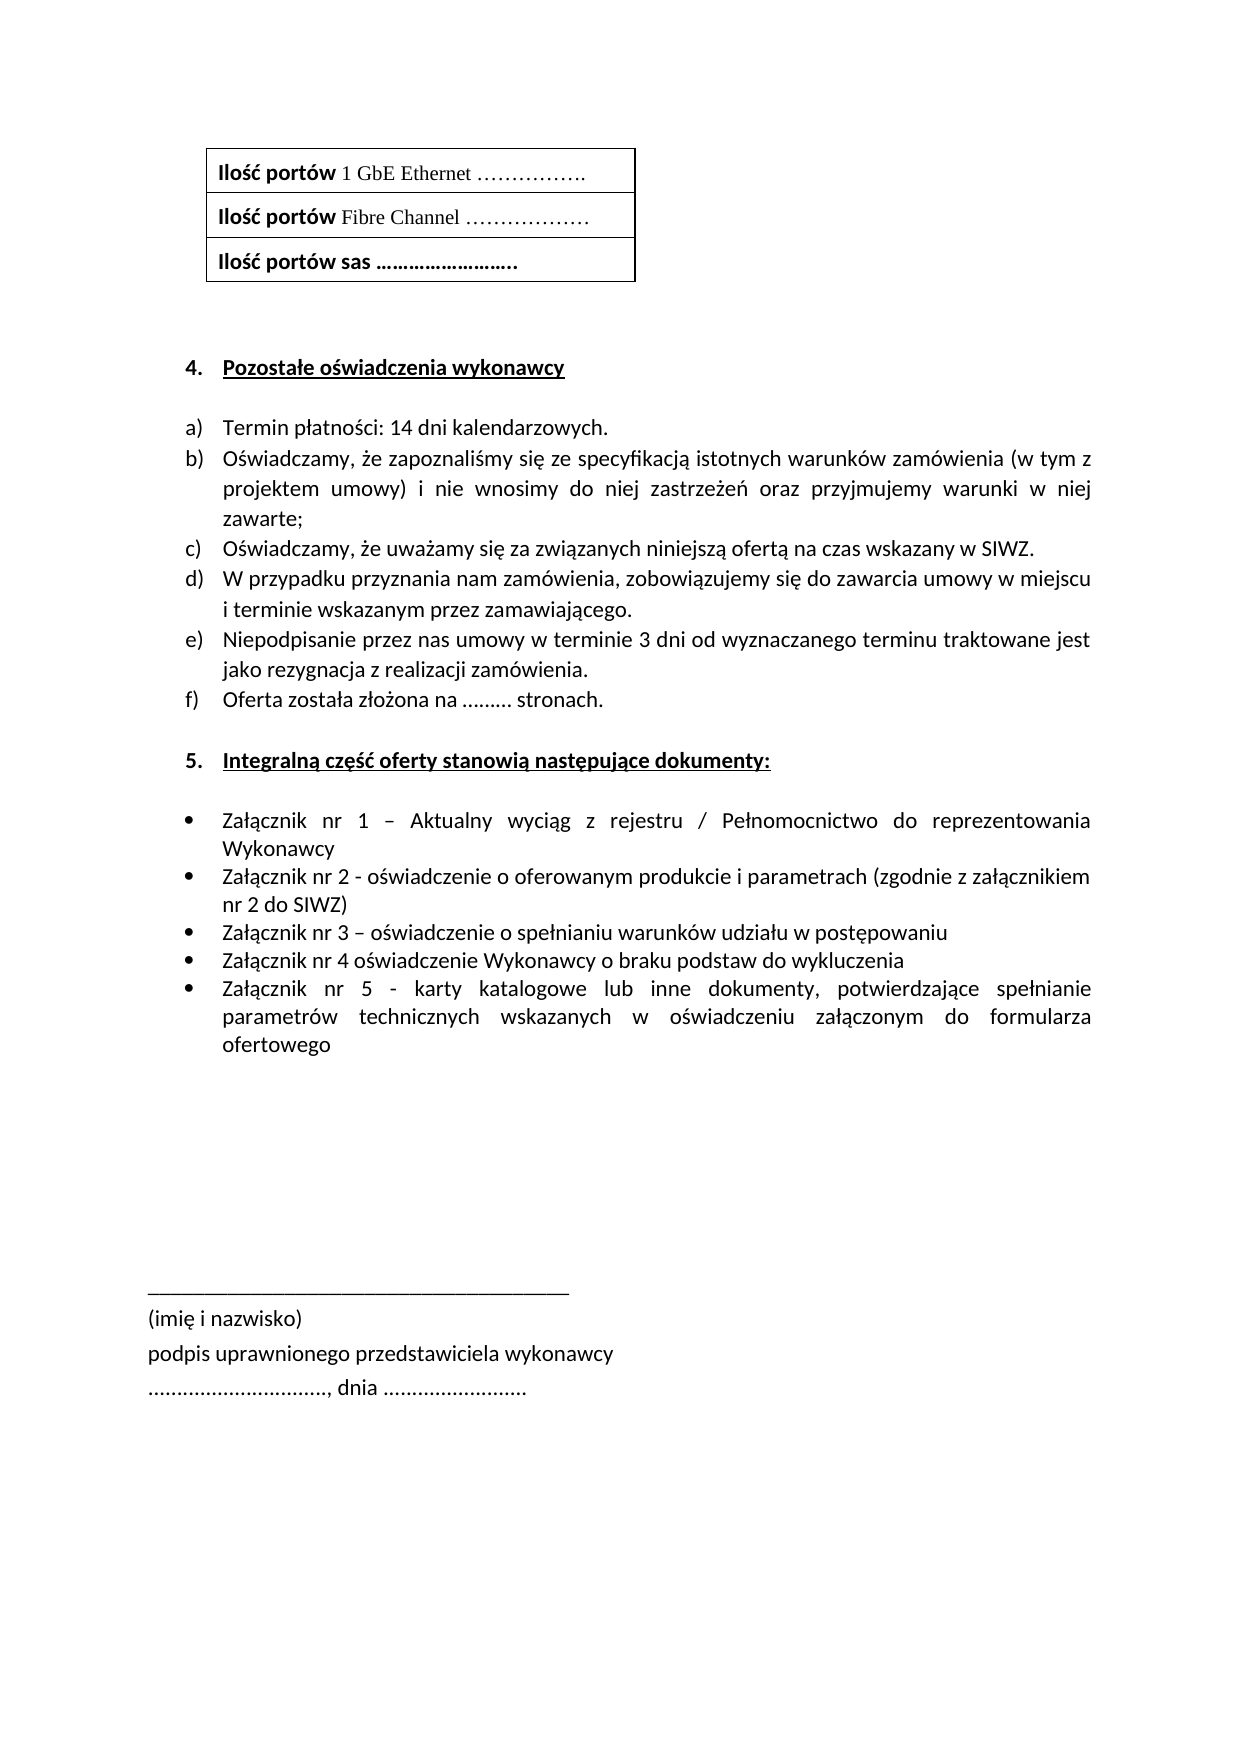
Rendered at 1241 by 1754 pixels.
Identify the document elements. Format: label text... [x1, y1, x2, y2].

list Załącznik nr 3 – oświadczenie o spełnianiu warunków udziału w postępowaniu [185, 918, 1093, 946]
list Termin płatności: 14 dni kalendarzowych. [185, 413, 1093, 441]
text _____________________________________ [148, 1270, 1093, 1298]
list Niepodpisanie przez nas umowy w terminie 3 dni od wyznaczanego terminu traktowane jest jako rezygnacja z realizacji zamówienia. [185, 625, 1093, 683]
list Załącznik nr 1 – Aktualny wyciąg z rejestru / Pełnomocnictwo do reprezentowania Wykonawcy [185, 806, 1093, 862]
list Integralną część oferty stanowią następujące dokumenty: [185, 746, 1093, 774]
list Pozostałe oświadczenia wykonawcy [185, 353, 1093, 381]
text ..............................., dnia ......................... [148, 1373, 1093, 1401]
table_cell Ilość portów sas …………………….. [207, 238, 634, 281]
list Oświadczamy, że uważamy się za związanych niniejszą ofertą na czas wskazany w SIWZ. [185, 534, 1093, 562]
list Załącznik nr 4 oświadczenie Wykonawcy o braku podstaw do wykluczenia [185, 946, 1093, 974]
list Załącznik nr 2 - oświadczenie o oferowanym produkcie i parametrach (zgodnie z załącznikiem nr 2 do SIWZ) [185, 862, 1093, 918]
text (imię i nazwisko) [148, 1304, 1093, 1332]
list W przypadku przyznania nam zamówienia, zobowiązujemy się do zawarcia umowy w miejscu i terminie wskazanym przez zamawiającego. [185, 564, 1093, 623]
text podpis uprawnionego przedstawiciela wykonawcy [148, 1339, 1093, 1367]
table_cell Ilość portów 1 GbE Ethernet ……………. [207, 149, 634, 192]
table_cell Ilość portów Fibre Channel ……………… [207, 193, 634, 237]
list Oświadczamy, że zapoznaliśmy się ze specyfikacją istotnych warunków zamówienia (w tym z projektem umowy) i nie wnosimy do niej zastrzeżeń oraz przyjmujemy warunki w niej zawarte; [185, 444, 1093, 532]
list Załącznik nr 5 - karty katalogowe lub inne dokumenty, potwierdzające spełnianie parametrów technicznych wskazanych w oświadczeniu załączonym do formularza ofertowego [185, 974, 1093, 1058]
list Oferta została złożona na …...… stronach. [185, 685, 1093, 713]
